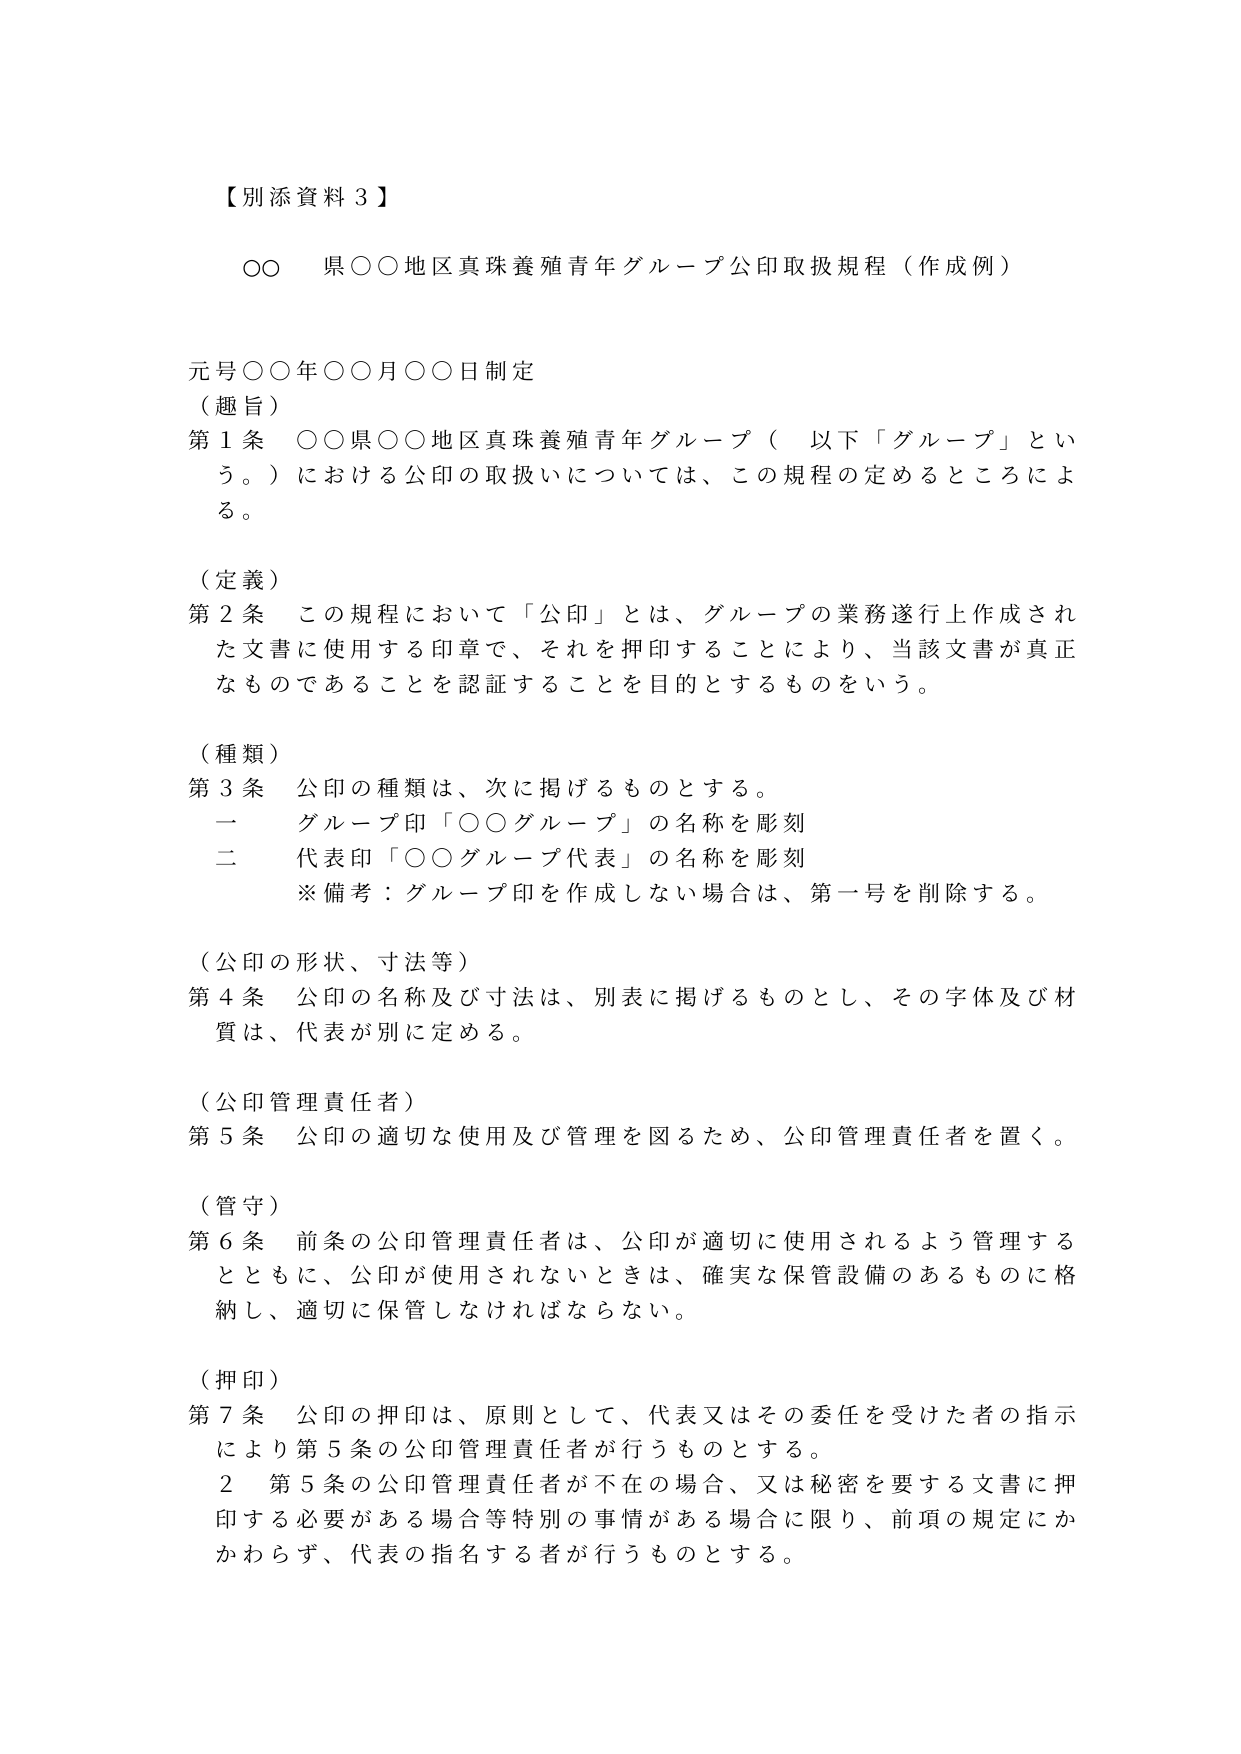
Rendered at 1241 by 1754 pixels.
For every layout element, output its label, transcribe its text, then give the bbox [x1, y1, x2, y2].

text ○○県○○地区真珠養殖青年グループ公印取扱規程（作成例） [188, 248, 1082, 283]
text 第４条 公印の名称及び寸法は、別表に掲げるものとし、その字体及び材質は、代表が別に定める｡ [188, 979, 1082, 1048]
text 一 グループ印「○○グループ」の名称を彫刻 [188, 805, 1082, 839]
text 元号○○年○○月○○日制定 [188, 318, 1082, 387]
text 第６条 前条の公印管理責任者は、公印が適切に使用されるよう管理するとともに、公印が使用されないときは、確実な保管設備のあるものに格納し、適切に保管しなければならない｡ [188, 1222, 1082, 1327]
text ２ 第５条の公印管理責任者が不在の場合、又は秘密を要する文書に押印する必要がある場合等特別の事情がある場合に限り、前項の規定にかかわらず、代表の指名する者が行うものとする。 [188, 1466, 1082, 1570]
text 【別添資料３】 [188, 178, 1082, 213]
text （種類） [188, 735, 1082, 770]
text （公印の形状、寸法等） [188, 944, 1082, 979]
text （押印） [188, 1361, 1082, 1396]
text 第７条 公印の押印は、原則として、代表又はその委任を受けた者の指示により第５条の公印管理責任者が行うものとする｡ [188, 1396, 1082, 1466]
text 二 代表印「○○グループ代表」の名称を彫刻 [188, 839, 1082, 874]
text 第１条 ○○県○○地区真珠養殖青年グループ（ 以下「グループ」という。）における公印の取扱いについては、この規程の定めるところによる｡ [188, 422, 1082, 526]
text （趣旨） [188, 387, 1082, 422]
text 第３条 公印の種類は、次に掲げるものとする｡ [188, 770, 1082, 805]
text 第５条 公印の適切な使用及び管理を図るため、公印管理責任者を置く。 [188, 1118, 1082, 1153]
text （公印管理責任者） [188, 1083, 1082, 1118]
text 第２条 この規程において「公印」とは、グループの業務遂行上作成された文書に使用する印章で、それを押印することにより、当該文書が真正なものであることを認証することを目的とするものをいう｡ [188, 596, 1082, 700]
text （定義） [188, 561, 1082, 596]
text ※備考：グループ印を作成しない場合は、第一号を削除する。 [188, 874, 1082, 909]
text （管守） [188, 1187, 1082, 1222]
